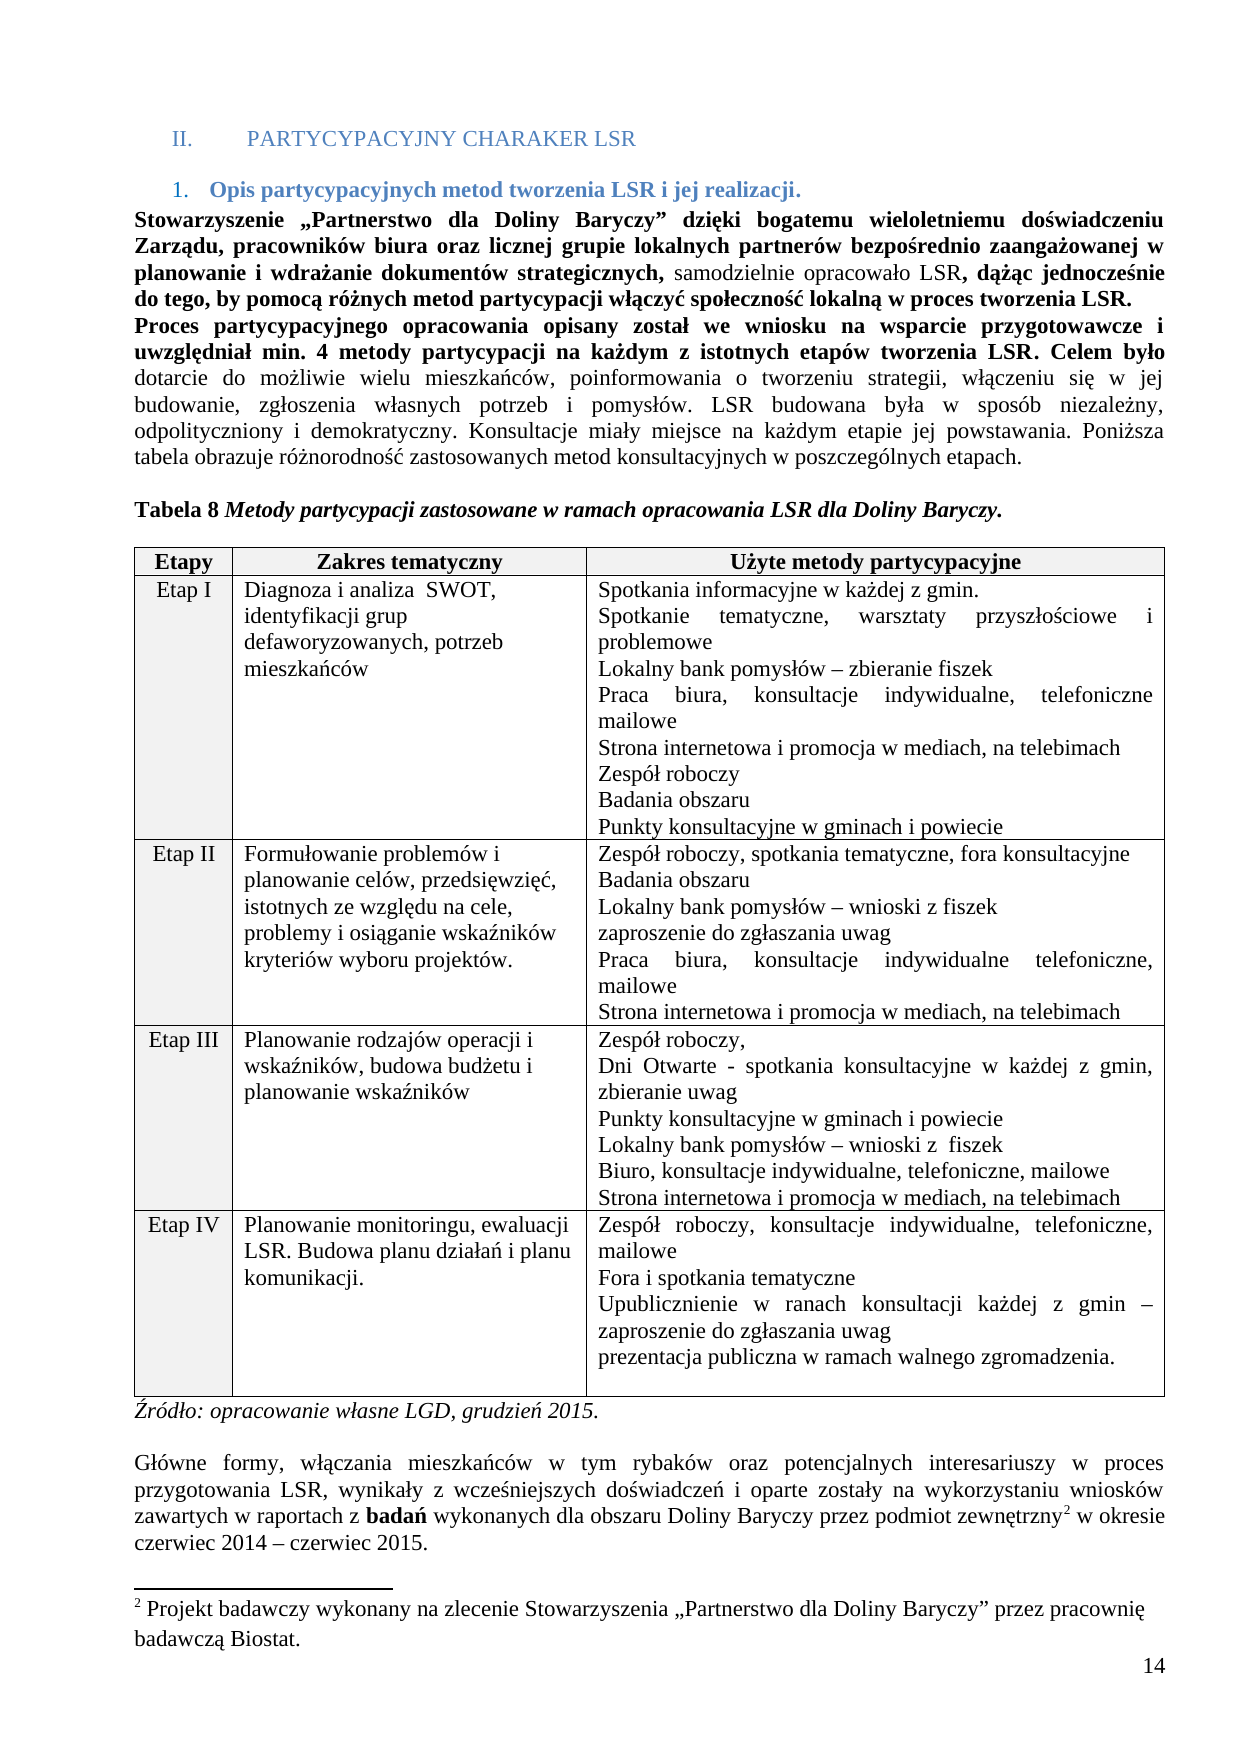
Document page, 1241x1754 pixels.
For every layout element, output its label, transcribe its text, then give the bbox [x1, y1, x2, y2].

table_cell Etap II [135, 840, 232, 1025]
table_cell Etap IV [135, 1211, 232, 1396]
table_header Etapy [135, 548, 232, 574]
table_cell Etap I [135, 576, 232, 839]
table_cell Etap III [135, 1026, 232, 1210]
subtitle Opis partycypacyjnych metod tworzenia LSR i jej realizacji. [172, 176, 1165, 202]
text Stowarzyszenie „Partnerstwo dla Doliny Baryczy” dzięki bogatemu wieloletniemu doświadczeniu Zarządu, pracowników biura oraz licznej grupie lokalnych partnerów bezpośrednio zaangażowanej w planowanie i wdrażanie dokumentów strategicznych, samodzielnie opracowało LSR, dążąc jednocześnie do tego, by pomocą różnych metod partycypacji włączyć społeczność lokalną w proces tworzenia LSR. [134, 206, 1165, 312]
table_cell Planowanie rodzajów operacji i wskaźników, budowa budżetu i planowanie wskaźników [233, 1026, 586, 1210]
table_cell Zespół roboczy, spotkania tematyczne, fora konsultacyjne Badania obszaru Lokalny bank pomysłów – wnioski z fiszek zaproszenie do zgłaszania uwag Praca biura, konsultacje indywidualne telefoniczne, mailowe Strona internetowa i promocja w mediach, na telebimach [587, 840, 1164, 1025]
text Źródło: opracowanie własne LGD, grudzień 2015. [134, 1397, 1165, 1423]
text Tabela 8 Metody partycypacji zastosowane w ramach opracowania LSR dla Doliny Baryczy. [134, 496, 1165, 522]
table_cell Formułowanie problemów i planowanie celów, przedsięwzięć, istotnych ze względu na cele, problemy i osiąganie wskaźników kryteriów wyboru projektów. [233, 840, 586, 1025]
subtitle PARTYCYPACYJNY CHARAKER LSR [172, 125, 1165, 151]
table_header Użyte metody partycypacyjne [587, 548, 1164, 574]
table_cell Zespół roboczy, konsultacje indywidualne, telefoniczne, mailowe Fora i spotkania tematyczne Upublicznienie w ranach konsultacji każdej z gmin – zaproszenie do zgłaszania uwag prezentacja publiczna w ramach walnego zgromadzenia. [587, 1211, 1164, 1396]
table_cell Planowanie monitoringu, ewaluacji LSR. Budowa planu działań i planu komunikacji. [233, 1211, 586, 1396]
table_cell Spotkania informacyjne w każdej z gmin. Spotkanie tematyczne, warsztaty przyszłościowe i problemowe Lokalny bank pomysłów – zbieranie fiszek Praca biura, konsultacje indywidualne, telefoniczne mailowe Strona internetowa i promocja w mediach, na telebimach Zespół roboczy Badania obszaru Punkty konsultacyjne w gminach i powiecie [587, 576, 1164, 839]
table_cell Zespół roboczy, Dni Otwarte - spotkania konsultacyjne w każdej z gmin, zbieranie uwag Punkty konsultacyjne w gminach i powiecie Lokalny bank pomysłów – wnioski z fiszek Biuro, konsultacje indywidualne, telefoniczne, mailowe Strona internetowa i promocja w mediach, na telebimach [587, 1026, 1164, 1210]
table_header Zakres tematyczny [233, 548, 586, 574]
table_cell Diagnoza i analiza SWOT, identyfikacji grup defaworyzowanych, potrzeb mieszkańców [233, 576, 586, 839]
text Proces partycypacyjnego opracowania opisany został we wniosku na wsparcie przygotowawcze i uwzględniał min. 4 metody partycypacji na każdym z istotnych etapów tworzenia LSR. Celem było dotarcie do możliwie wielu mieszkańców, poinformowania o tworzeniu strategii, włączeniu się w jej budowanie, zgłoszenia własnych potrzeb i pomysłów. LSR budowana była w sposób niezależny, odpolityczniony i demokratyczny. Konsultacje miały miejsce na każdym etapie jej powstawania. Poniższa tabela obrazuje różnorodność zastosowanych metod konsultacyjnych w poszczególnych etapach. [134, 312, 1165, 470]
text Główne formy, włączania mieszkańców w tym rybaków oraz potencjalnych interesariuszy w proces przygotowania LSR, wynikały z wcześniejszych doświadczeń i oparte zostały na wykorzystaniu wniosków zawartych w raportach z badań wykonanych dla obszaru Doliny Baryczy przez podmiot zewnętrzny w okresie czerwiec 2014 – czerwiec 2015. [134, 1449, 1165, 1555]
